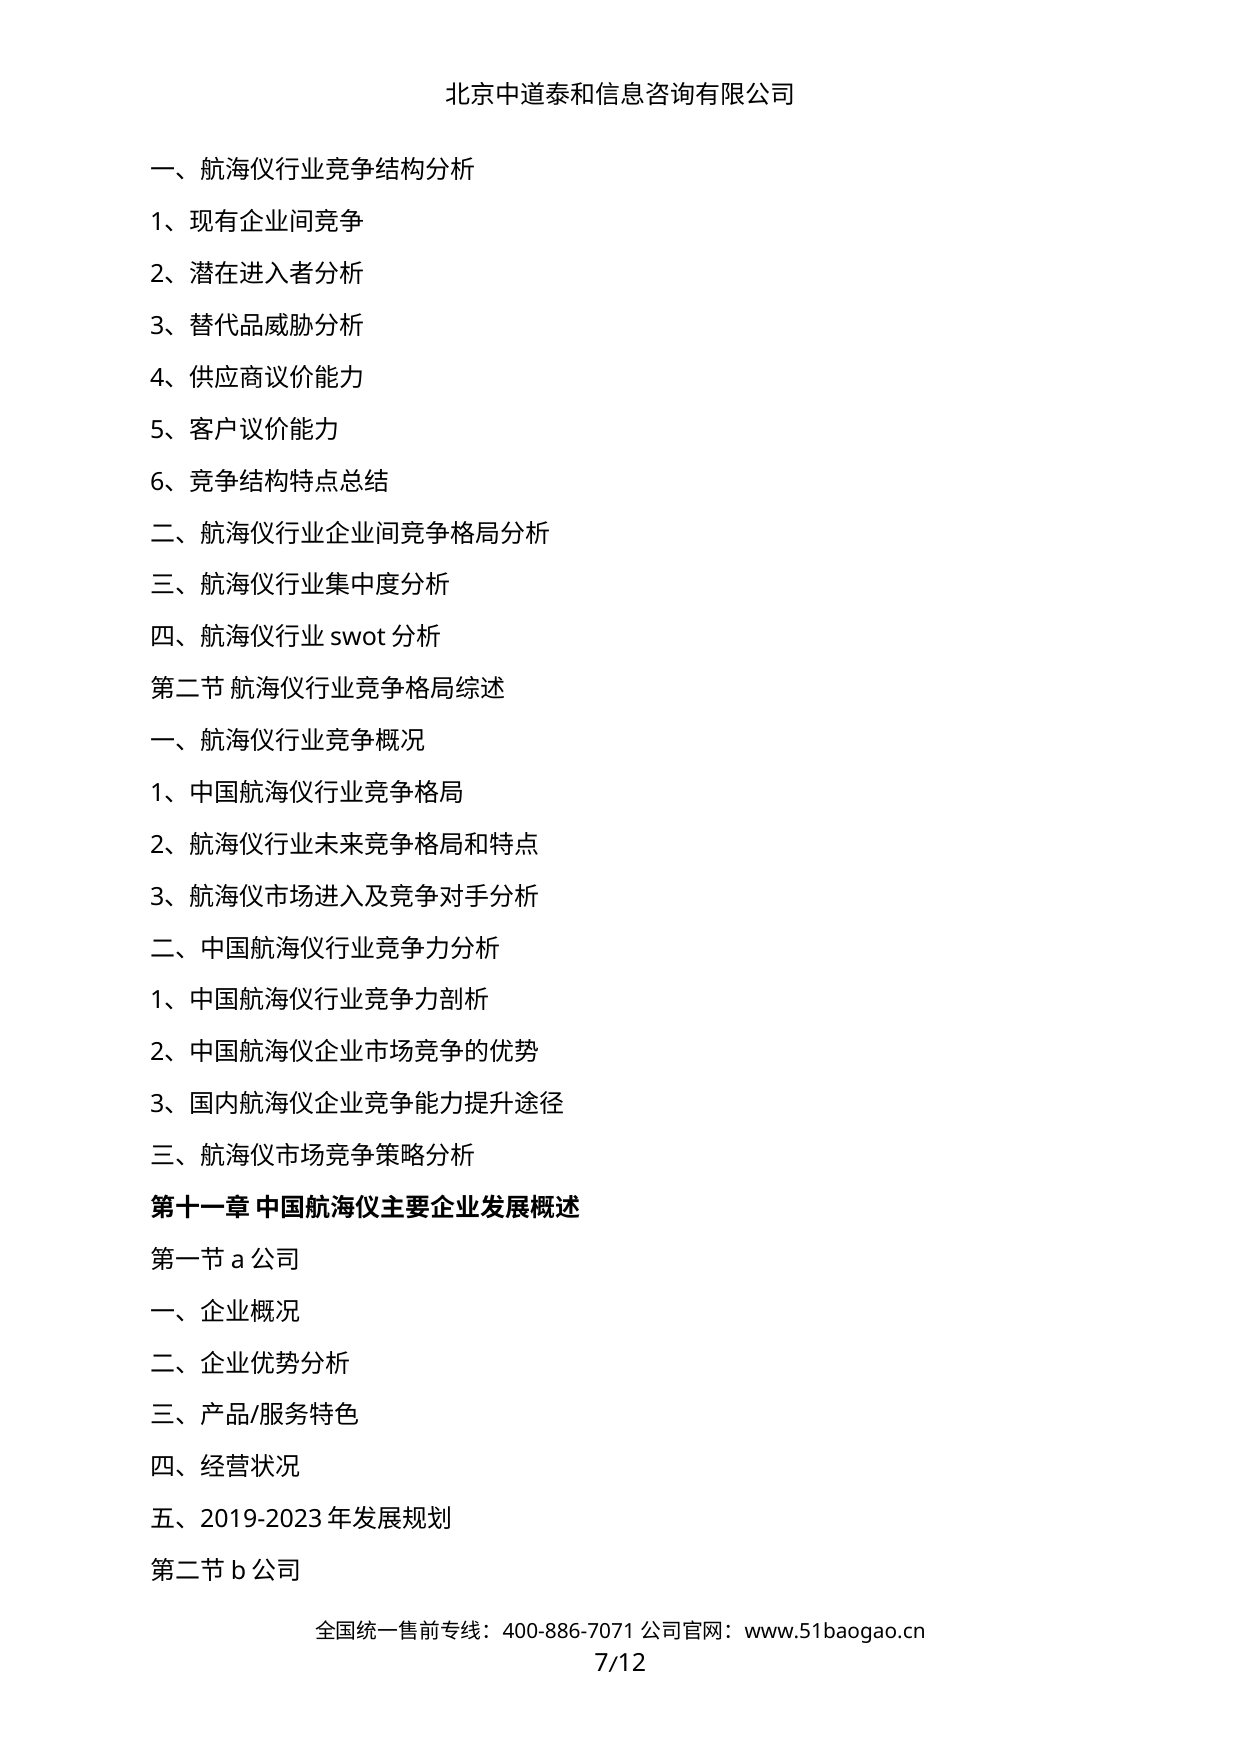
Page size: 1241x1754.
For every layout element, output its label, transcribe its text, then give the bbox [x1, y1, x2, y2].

text 第二节 航海仪行业竞争格局综述 [150, 669, 1090, 705]
text 一、航海仪行业竞争概况 [150, 721, 1090, 757]
text 4、供应商议价能力 [150, 357, 1090, 394]
text 2、潜在进入者分析 [150, 254, 1090, 290]
text 一、企业概况 [150, 1291, 1090, 1327]
text 第十一章 中国航海仪主要企业发展概述 [150, 1187, 1090, 1224]
text 1、中国航海仪行业竞争格局 [150, 772, 1090, 809]
text 第一节 a公司 [150, 1239, 1090, 1276]
text 三、产品/服务特色 [150, 1395, 1090, 1431]
text 3、替代品威胁分析 [150, 306, 1090, 342]
text 二、航海仪行业企业间竞争格局分析 [150, 513, 1090, 549]
text 6、竞争结构特点总结 [150, 461, 1090, 497]
text 三、航海仪行业集中度分析 [150, 565, 1090, 601]
text 第二节 b公司 [150, 1551, 1090, 1587]
text 3、国内航海仪企业竞争能力提升途径 [150, 1084, 1090, 1120]
text 四、航海仪行业swot分析 [150, 617, 1090, 653]
text 四、经营状况 [150, 1447, 1090, 1483]
text 3、航海仪市场进入及竞争对手分析 [150, 876, 1090, 912]
text 1、中国航海仪行业竞争力剖析 [150, 980, 1090, 1016]
text 二、中国航海仪行业竞争力分析 [150, 928, 1090, 964]
text 2、航海仪行业未来竞争格局和特点 [150, 824, 1090, 861]
text 五、2019-2023年发展规划 [150, 1499, 1090, 1535]
text 二、企业优势分析 [150, 1343, 1090, 1379]
text 三、航海仪市场竞争策略分析 [150, 1136, 1090, 1172]
text 一、航海仪行业竞争结构分析 [150, 150, 1090, 186]
text 1、现有企业间竞争 [150, 202, 1090, 238]
text 5、客户议价能力 [150, 409, 1090, 446]
text 2、中国航海仪企业市场竞争的优势 [150, 1032, 1090, 1068]
